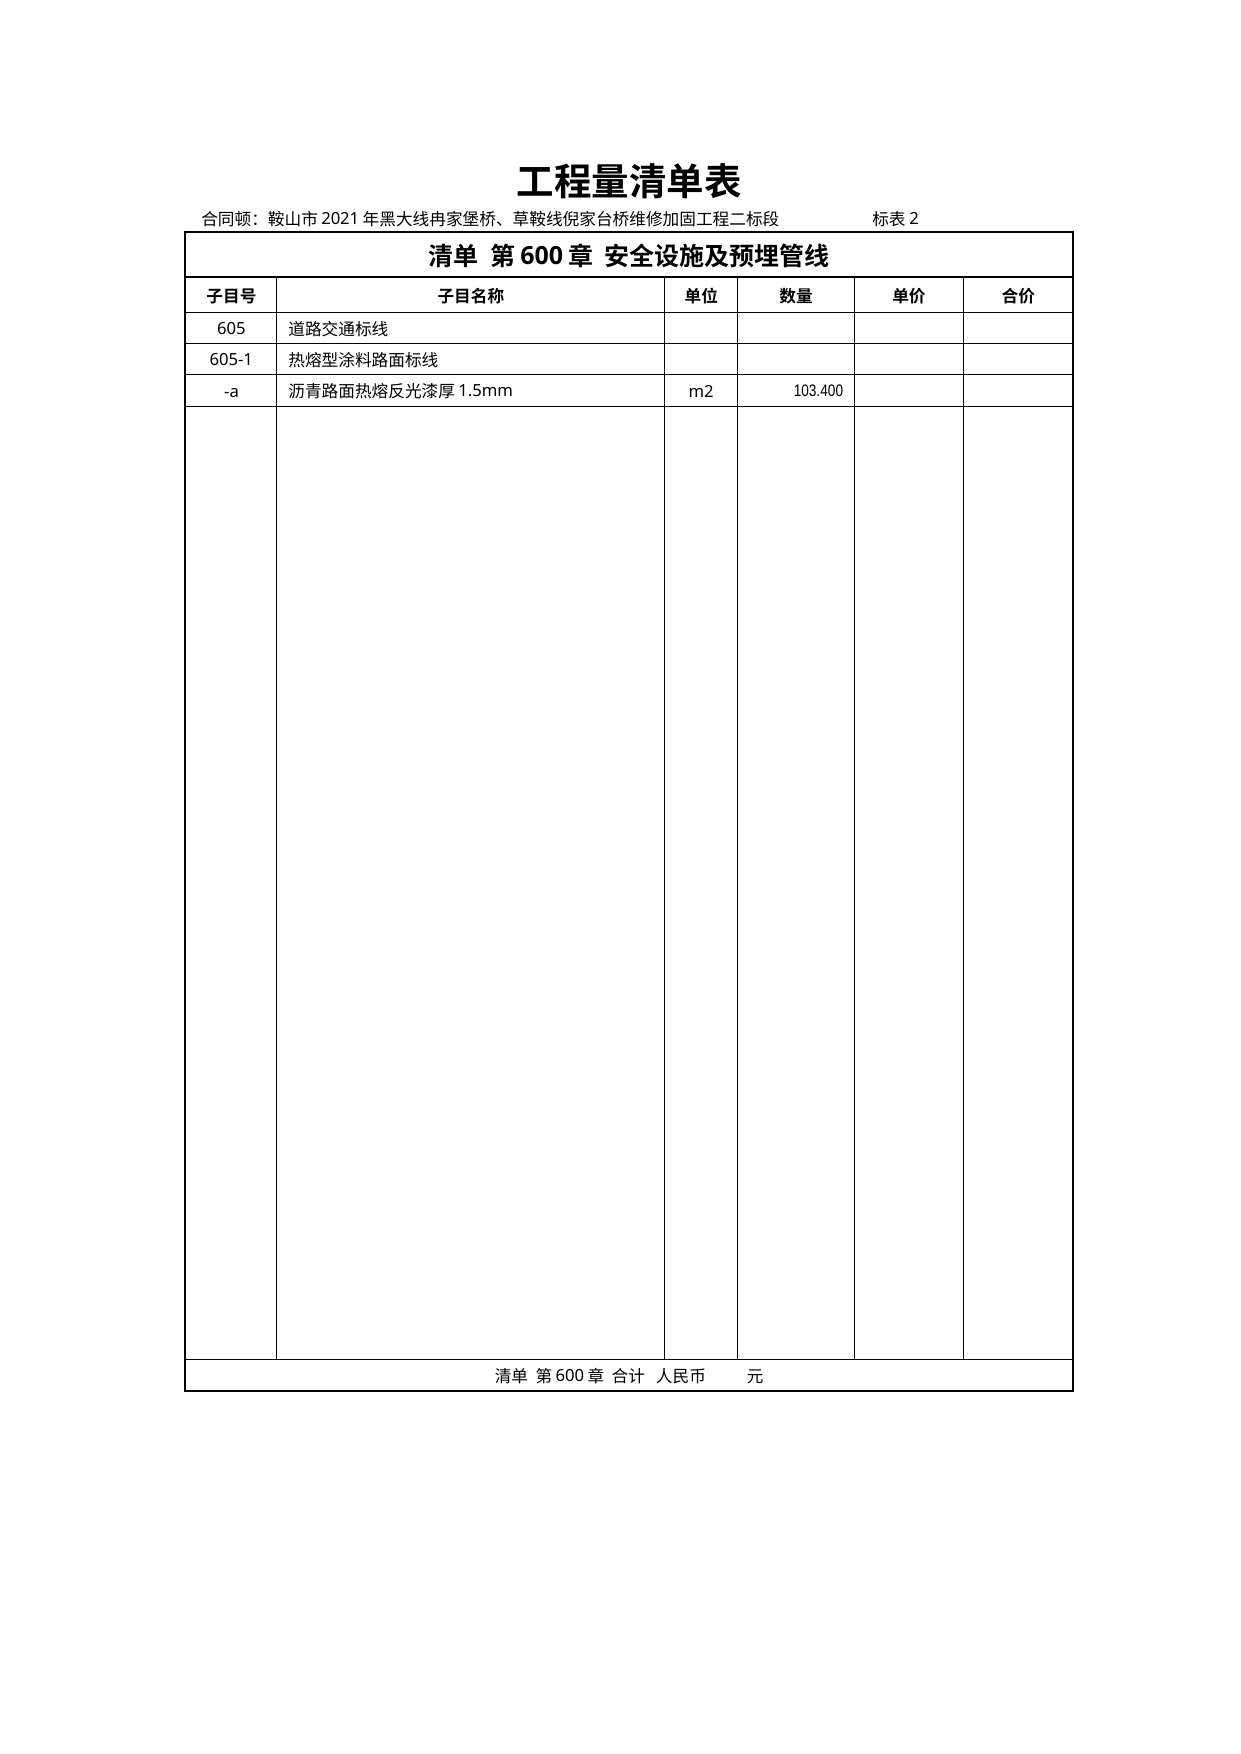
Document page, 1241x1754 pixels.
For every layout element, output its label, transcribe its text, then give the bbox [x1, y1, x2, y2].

table_cell 道路交通标线 [277, 313, 664, 343]
table_cell [855, 313, 963, 343]
table_cell [855, 407, 963, 1359]
table_cell [964, 407, 1072, 1359]
table_cell [665, 313, 737, 343]
table_cell [964, 375, 1072, 406]
table_cell [964, 313, 1072, 343]
table_cell [186, 407, 276, 1359]
table_cell 子目名称 [277, 278, 664, 312]
table_cell [738, 344, 854, 374]
table_cell 数量 [738, 278, 854, 312]
table_cell 单价 [855, 278, 963, 312]
table_cell [665, 344, 737, 374]
table_cell 沥青路面热熔反光漆厚1.5mm [277, 375, 664, 406]
table_cell 工程量清单表 合同顿：鞍山市2021年黑大线冉家堡桥、草鞍线倪家台桥维修加固工程二标段 标表2 [185, 150, 1073, 231]
table_cell [665, 407, 737, 1359]
table_cell [855, 344, 963, 374]
table_cell [964, 344, 1072, 374]
table_cell 清单 第600章 安全设施及预埋管线 [186, 233, 1072, 276]
table_cell m2 [665, 375, 737, 406]
table_cell [738, 313, 854, 343]
table_cell 单位 [665, 278, 737, 312]
table_cell -a [186, 375, 276, 406]
table_cell 605-1 [186, 344, 276, 374]
table_cell [277, 407, 664, 1359]
table_cell 合价 [964, 278, 1072, 312]
table_cell 103.400 [738, 375, 854, 406]
table_cell [738, 407, 854, 1359]
table_cell 清单 第600章 合计 人民币 元 [186, 1360, 1072, 1390]
table_cell [855, 375, 963, 406]
table_cell 子目号 [186, 278, 276, 312]
table_cell 热熔型涂料路面标线 [277, 344, 664, 374]
table_cell 605 [186, 313, 276, 343]
